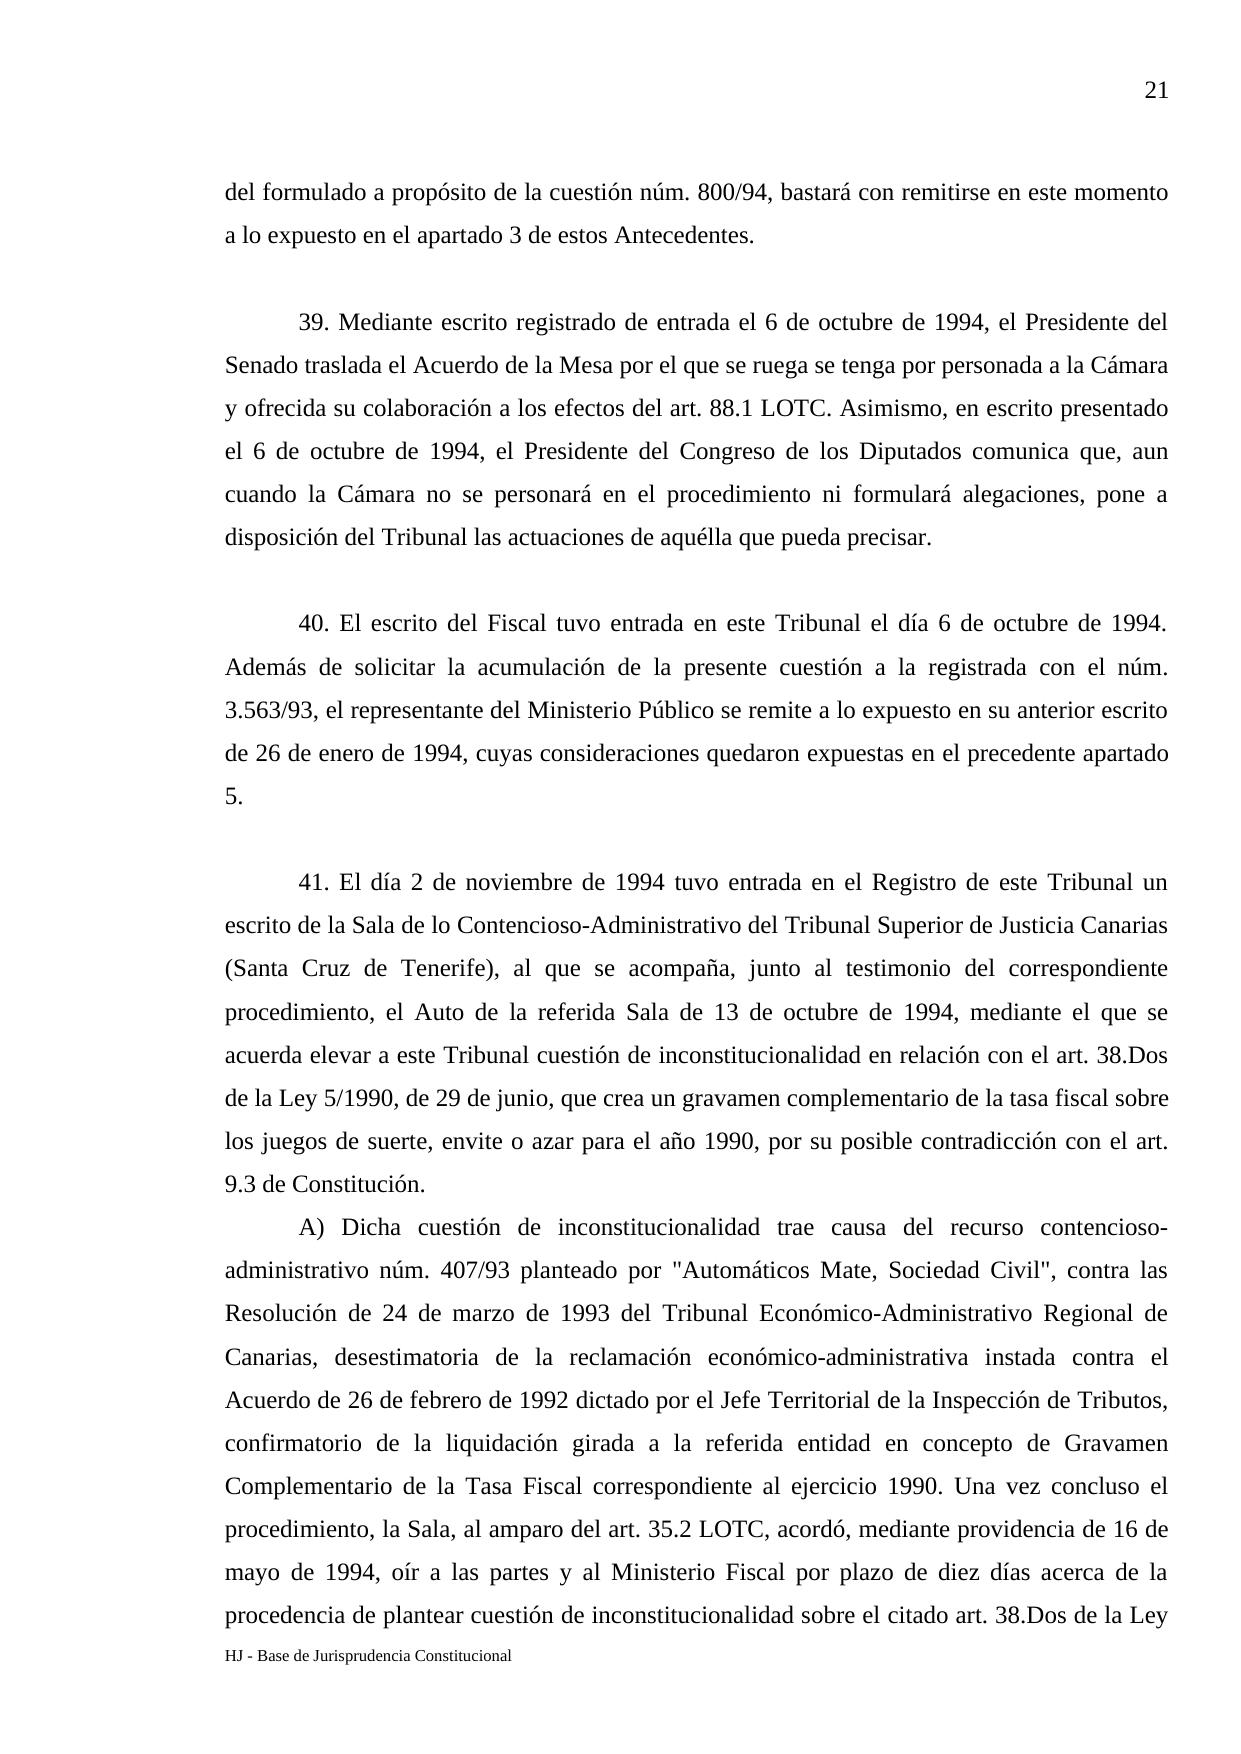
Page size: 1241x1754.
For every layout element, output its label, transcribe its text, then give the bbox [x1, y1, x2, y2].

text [224, 1212, 1169, 1629]
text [224, 177, 1169, 249]
text 39. Mediante escrito registrado de entrada el 6 de octubre de 1994, el Presidente del Senado traslada el Acuerdo de la Mesa por el que se ruega se tenga por personada a la Cámara y ofrecida su colaboración a los efectos del art. 88.1 LOTC. Asimismo, en escrito presentado el 6 de octubre de 1994, el Presidente del Congreso de los Diputados comunica que, aun cuando la Cámara no se personará en el procedimiento ni formulará alegaciones, pone a disposición del Tribunal las actuaciones de aquélla que pueda precisar. [224, 307, 1169, 551]
text 41. El día 2 de noviembre de 1994 tuvo entrada en el Registro de este Tribunal un escrito de la Sala de lo Contencioso-Administrativo del Tribunal Superior de Justicia Canarias (Santa Cruz de Tenerife), al que se acompaña, junto al testimonio del correspondiente procedimiento, el Auto de la referida Sala de 13 de octubre de 1994, mediante el que se acuerda elevar a este Tribunal cuestión de inconstitucionalidad en relación con el art. 38.Dos de la Ley 5/1990, de 29 de junio, que crea un gravamen complementario de la tasa fiscal sobre los juegos de suerte, envite o azar para el año 1990, por su posible contradicción con el art. 9.3 de Constitución. [224, 867, 1169, 1198]
text 40. El escrito del Fiscal tuvo entrada en este Tribunal el día 6 de octubre de 1994. Además de solicitar la acumulación de la presente cuestión a la registrada con el núm. 3.563/93, el representante del Ministerio Público se remite a lo expuesto en su anterior escrito de 26 de enero de 1994, cuyas consideraciones quedaron expuestas en el precedente apartado 5. [224, 608, 1169, 810]
